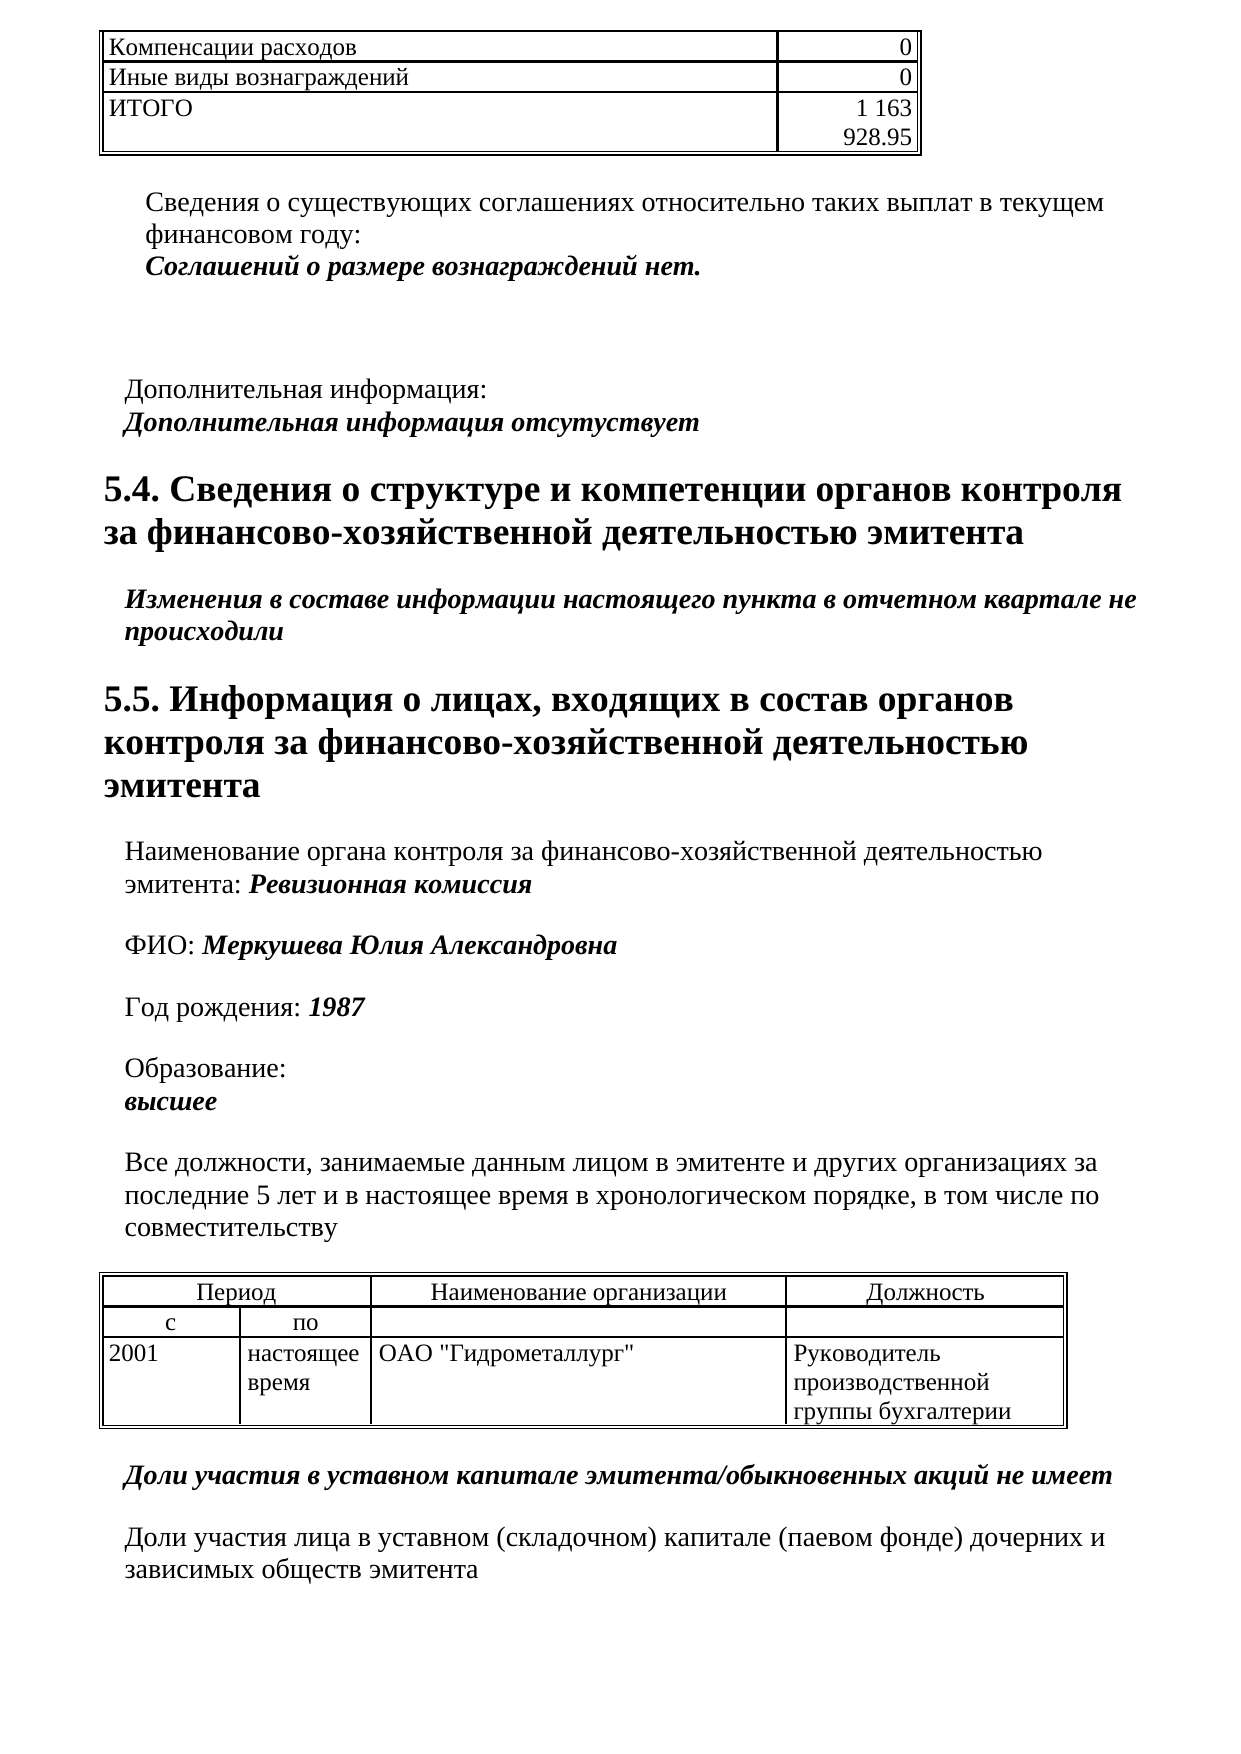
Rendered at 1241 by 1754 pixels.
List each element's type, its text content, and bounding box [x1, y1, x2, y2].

table_cell ОАО "Гидрометаллург" [372, 1338, 785, 1424]
table_cell по [241, 1308, 370, 1336]
table_cell ИТОГО [104, 93, 776, 151]
text Доли участия в уставном капитале эмитента/обыкновенных акций не имеет [124, 1458, 1152, 1491]
table_cell Компенсации расходов [104, 32, 776, 60]
text Образование: высшее [124, 1052, 1152, 1116]
table_cell 0 [779, 63, 917, 91]
text Cведения о существующих соглашениях относительно таких выплат в текущем финансовом году: Соглашений о размере вознаграждений нет. [145, 185, 1152, 282]
text Доли участия лица в уставном (складочном) капитале (паевом фонде) дочерних и зависимых обществ эмитента [124, 1520, 1152, 1585]
table_cell Иные виды вознаграждений [104, 63, 776, 91]
text Наименование органа контроля за финансово-хозяйственной деятельностью эмитента: Ревизионная комиссия [124, 834, 1152, 899]
text ФИО: Меркушева Юлия Александровна [124, 928, 1152, 961]
table_cell [372, 1308, 785, 1336]
text Изменения в составе информации настоящего пункта в отчетном квартале не происходили [124, 582, 1152, 647]
table_cell 1 163 928.95 [779, 93, 917, 151]
text Все должности, занимаемые данным лицом в эмитенте и других организациях за последние 5 лет и в настоящее время в хронологическом порядке, в том числе по совместительству [124, 1146, 1152, 1243]
text 5.5. Информация о лицах, входящих в состав органов контроля за финансово-хозяйственной деятельностью эмитента [103, 676, 1152, 805]
table_header Период [104, 1277, 370, 1305]
table_cell настоящее время [241, 1338, 370, 1424]
table_cell 0 [779, 32, 917, 60]
text Год рождения: 1987 [124, 990, 1152, 1022]
table_cell Руководитель производственной группы бухгалтерии [787, 1338, 1063, 1424]
table_cell 2001 [104, 1338, 239, 1424]
table_cell [787, 1308, 1063, 1336]
text 5.4. Сведения о структуре и компетенции органов контроля за финансово-хозяйственной деятельностью эмитента [103, 467, 1152, 553]
table_header Должность [787, 1277, 1063, 1305]
text Дополнительная информация: Дополнительная информация отсутуствует [124, 373, 1152, 437]
table_cell с [104, 1308, 239, 1336]
table_header Наименование организации [372, 1277, 785, 1305]
